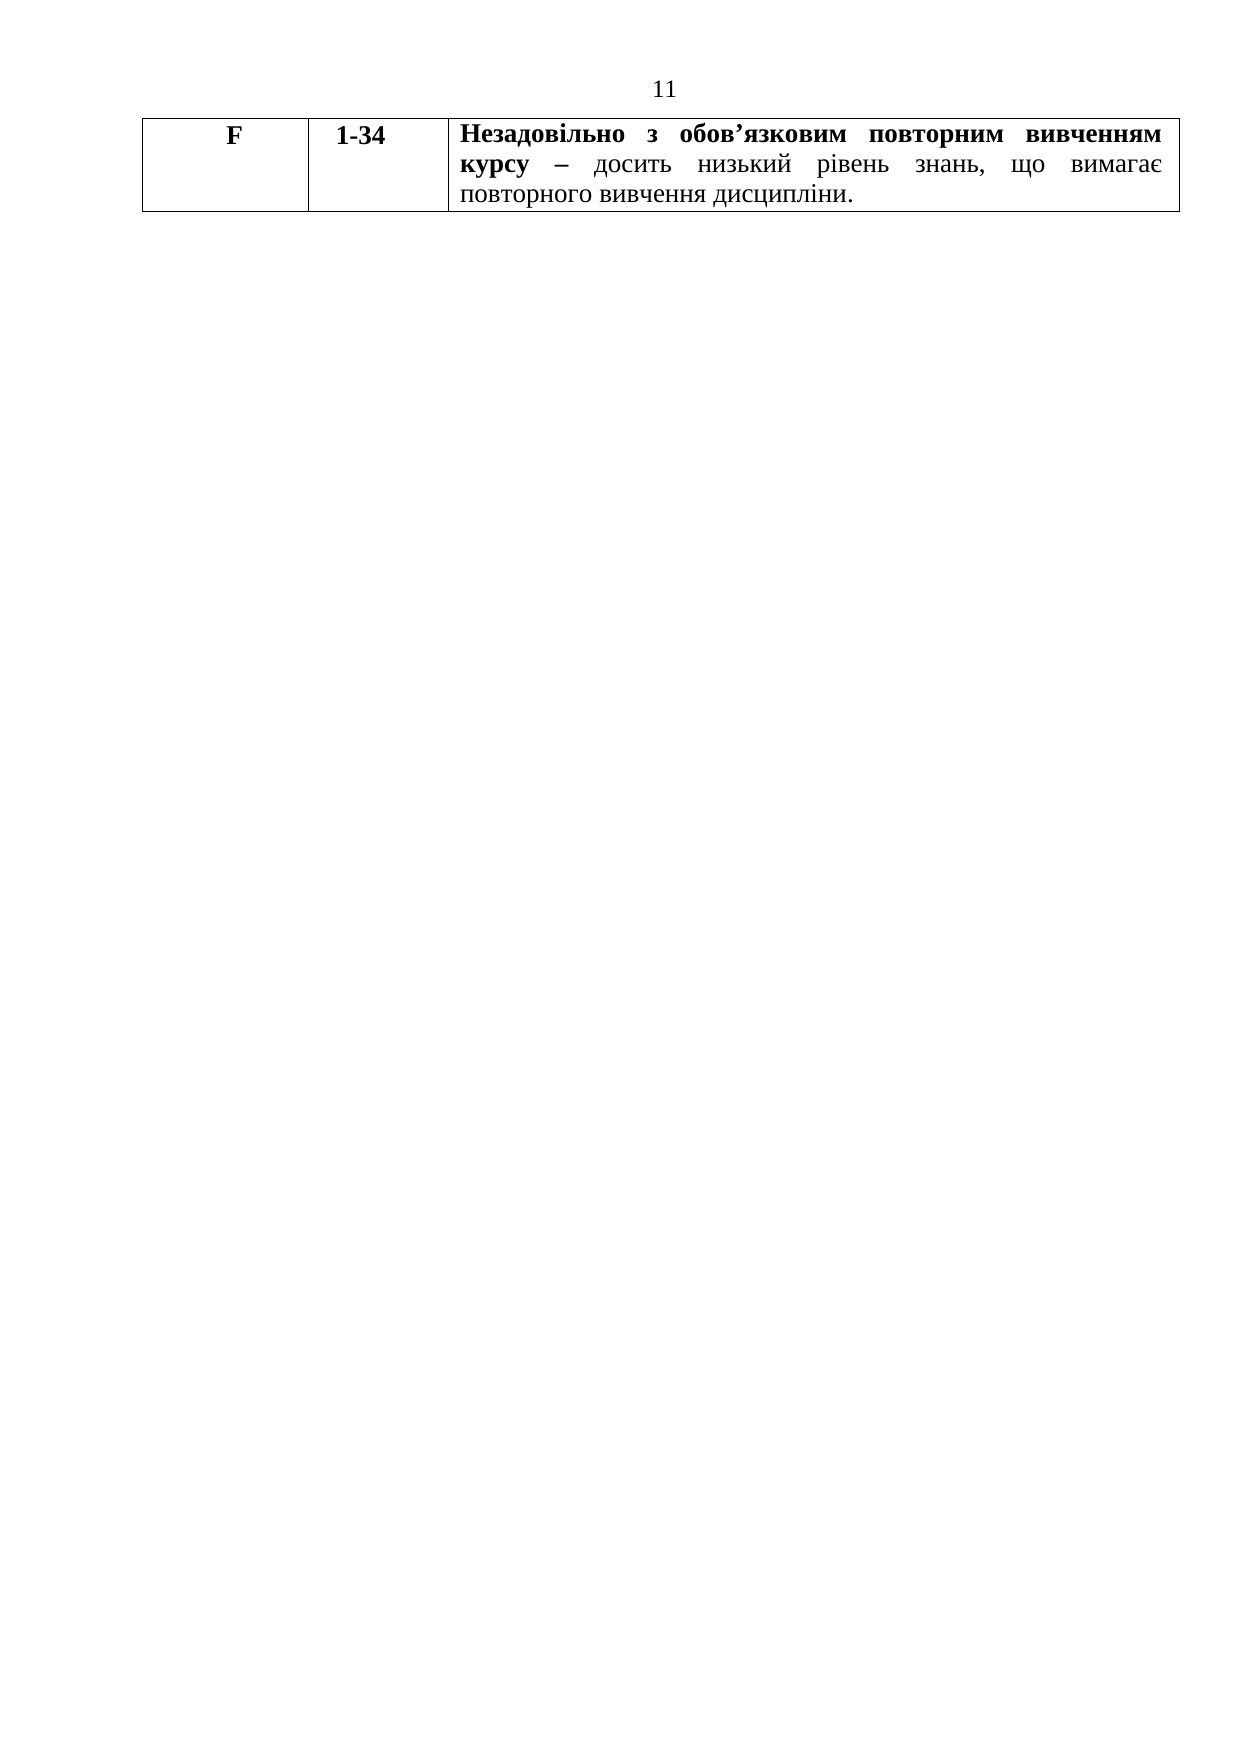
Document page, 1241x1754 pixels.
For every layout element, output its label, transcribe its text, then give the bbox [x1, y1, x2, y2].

table_cell Незадовільно з обов’язковим повторним вивченням курсу – досить низький рівень знань, що вимагає повторного вивчення дисципліни. [449, 119, 1179, 211]
table_cell 1-34 [309, 119, 448, 211]
table_cell F [143, 119, 308, 211]
